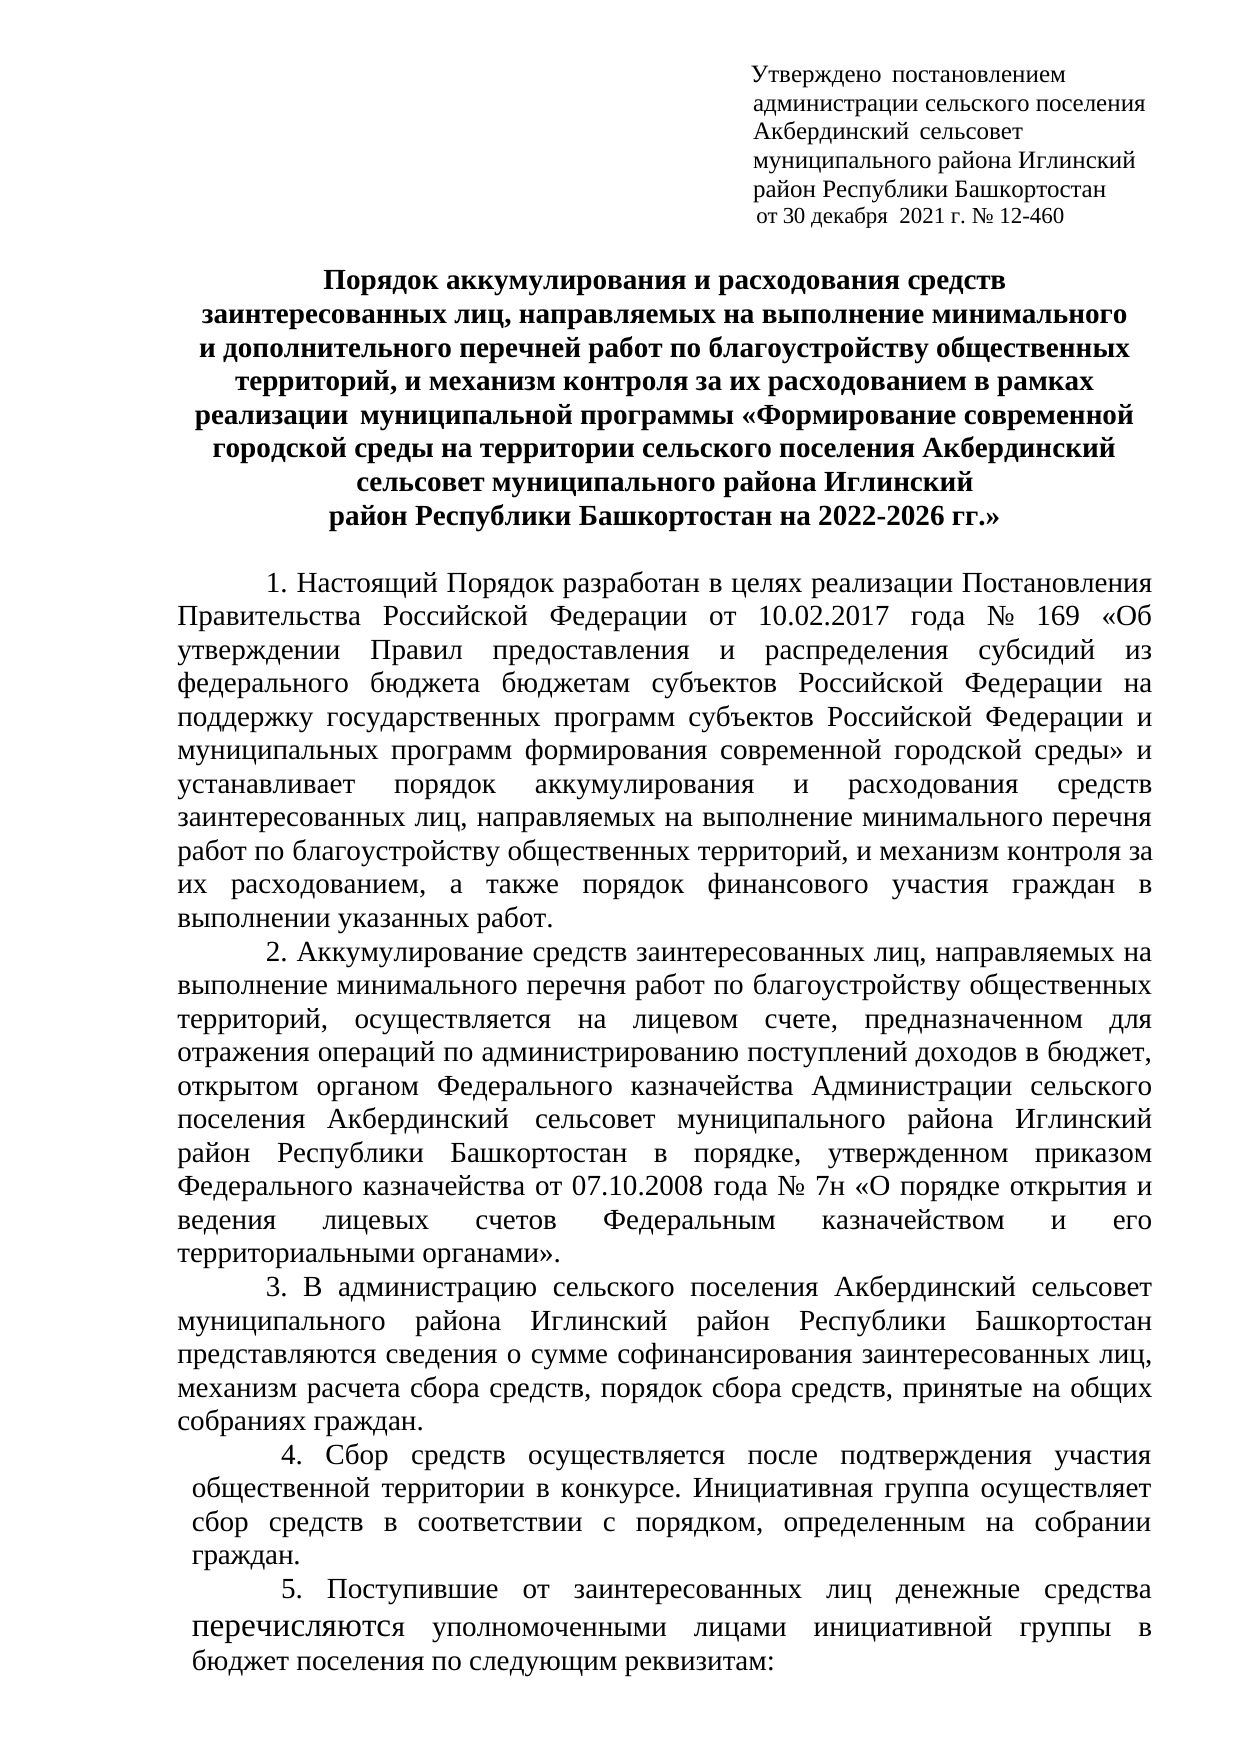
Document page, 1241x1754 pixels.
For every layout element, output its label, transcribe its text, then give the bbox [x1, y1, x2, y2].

list В администрацию сельского поселения Акбердинский сельсовет муниципального района Иглинский район Республики Башкортостан представляются сведения о сумме софинансирования заинтересованных лиц, механизм расчета сбора средств, порядок сбора средств, принятые на общих собраниях граждан. [177, 1269, 1153, 1437]
text сельсовет муниципального района Иглинский район Республики Башкортостан на 2022-2026 гг.» [313, 464, 1016, 531]
text территорий, и механизм контроля за их расходованием в рамках реализации муниципальной программы «Формирование современной городской среды на территории сельского поселения Акбердинский [193, 363, 1135, 464]
list Аккумулирование средств заинтересованных лиц, направляемых на выполнение минимального перечня работ по благоустройству общественных территорий, осуществляется на лицевом счете, предназначенном для отражения операций по администрированию поступлений доходов в бюджет, открытом органом Федерального казначейства Администрации сельского поселения Акбердинский сельсовет муниципального района Иглинский район Республики Башкортостан в порядке, утвержденном приказом Федерального казначейства от 07.10.2008 года № 7н «О порядке открытия и ведения лицевых счетов Федеральным казначейством и его территориальными органами». [177, 934, 1153, 1269]
text Утверждено постановлением администрации сельского поселения Акбердинский сельсовет муниципального района Иглинский район Республики Башкортостан [750, 59, 1192, 203]
text от 30 декабря 2021 г. № 12-460 [756, 203, 1192, 229]
text заинтересованных лиц, направляемых на выполнение минимального и дополнительного перечней работ по благоустройству общественных [190, 296, 1139, 363]
list Настоящий Порядок разработан в целях реализации Постановления Правительства Российской Федерации от 10.02.2017 года № 169 «Об утверждении Правил предоставления и распределения субсидий из федерального бюджета бюджетам субъектов Российской Федерации на поддержку государственных программ субъектов Российской Федерации и муниципальных программ формирования современной городской среды» и устанавливает порядок аккумулирования и расходования средств заинтересованных лиц, направляемых на выполнение минимального перечня работ по благоустройству общественных территорий, и механизм контроля за их расходованием, а также порядок финансового участия граждан в выполнении указанных работ. [177, 565, 1153, 934]
text Порядок аккумулирования и расходования средств [167, 262, 1162, 296]
list Поступившие от заинтересованных лиц денежные средства перечисляются уполномоченными лицами инициативной группы в бюджет поселения по следующим реквизитам: [192, 1571, 1152, 1677]
list Сбор средств осуществляется после подтверждения участия общественной территории в конкурсе. Инициативная группа осуществляет сбор средств в соответствии с порядком, определенным на собрании граждан. [192, 1437, 1152, 1571]
